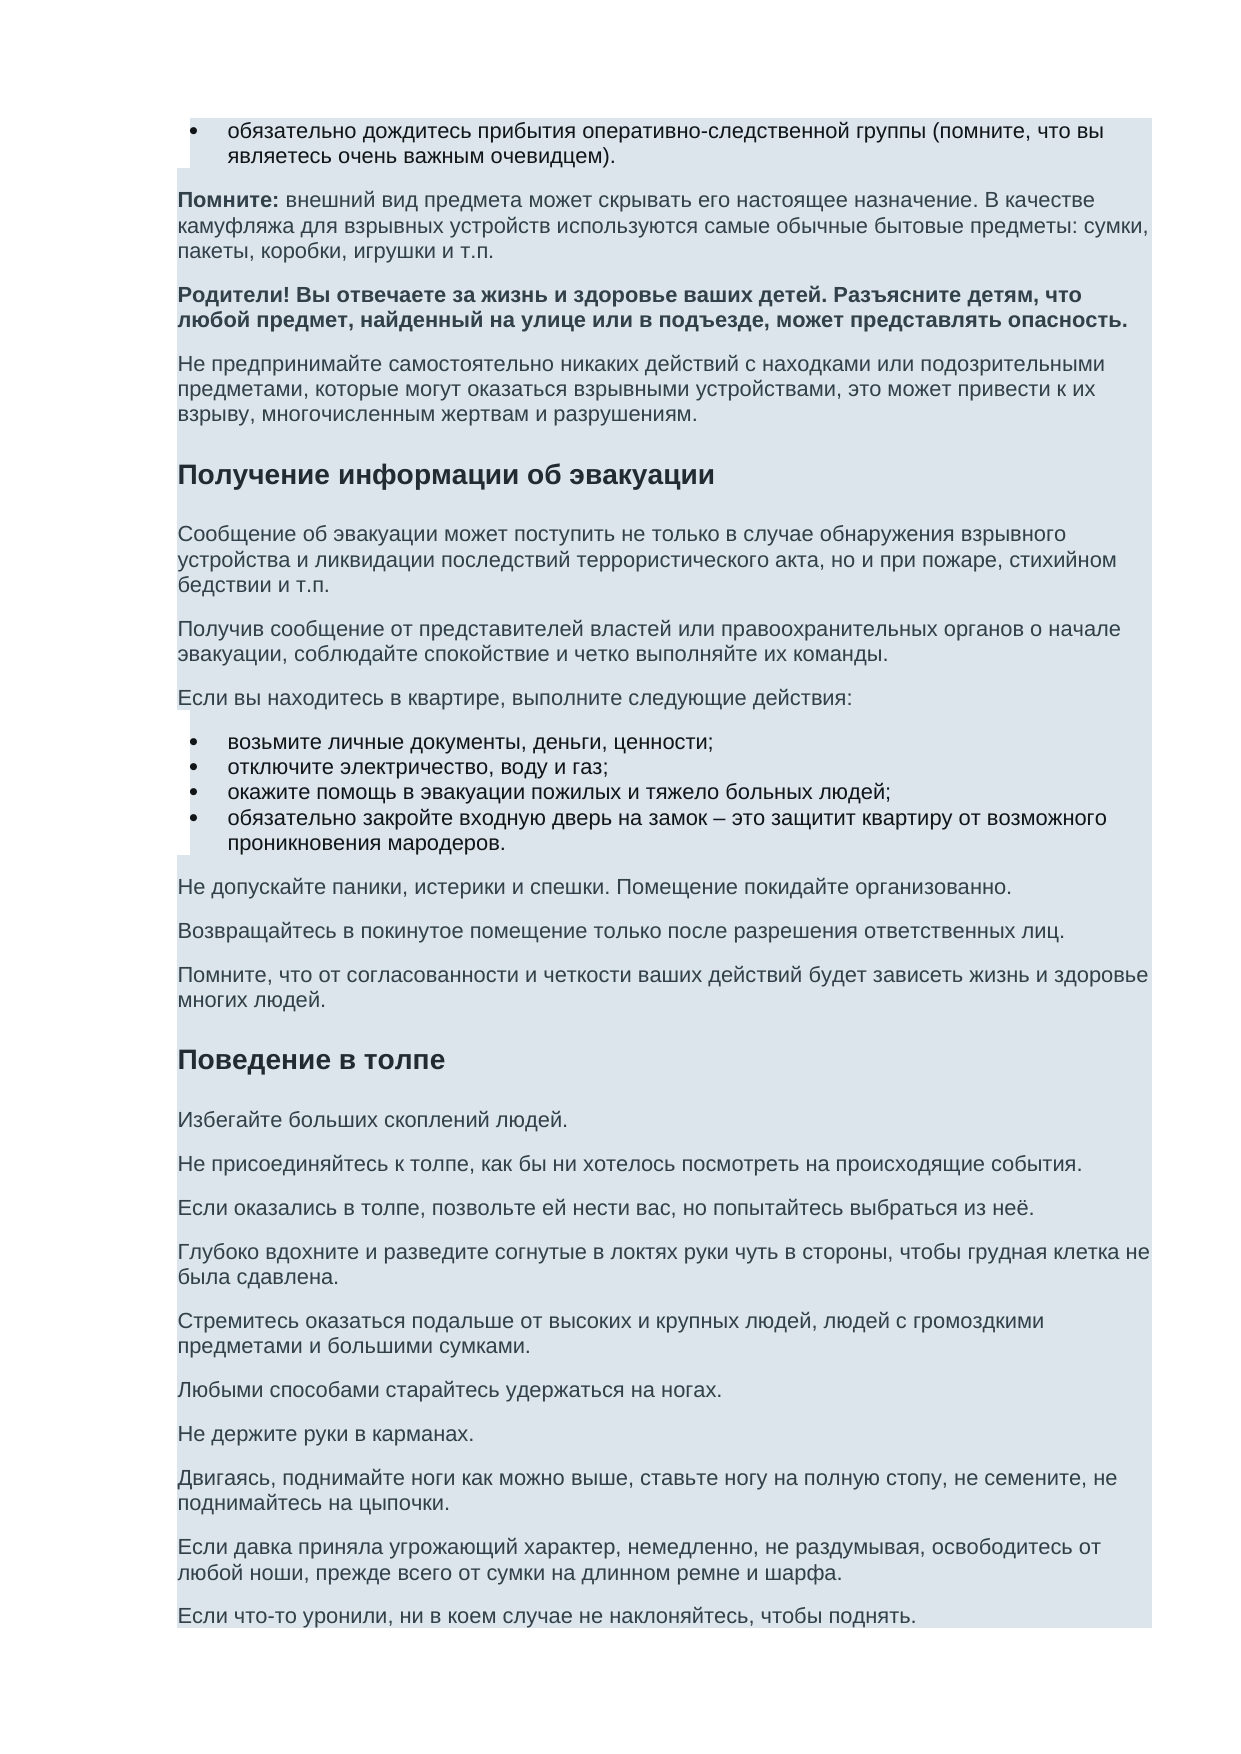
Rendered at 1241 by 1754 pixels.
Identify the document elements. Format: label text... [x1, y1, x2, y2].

text Если вы находитесь в квартире, выполните следующие действия: [177, 685, 1152, 710]
list возьмите личные документы, деньги, ценности; [190, 729, 1152, 754]
text Если давка приняла угрожающий характер, немедленно, не раздумывая, освободитесь от любой ноши, прежде всего от сумки на длинном ремне и шарфа. [177, 1534, 1152, 1584]
text Не допускайте паники, истерики и спешки. Помещение покидайте организованно. [177, 874, 1152, 899]
text Получив сообщение от представителей властей или правоохранительных органов о начале эвакуации, соблюдайте спокойствие и четко выполняйте их команды. [177, 616, 1152, 666]
list обязательно дождитесь прибытия оперативно-следственной группы (помните, что вы являетесь очень важным очевидцем). [190, 118, 1152, 168]
text Получение информации об эвакуации [177, 458, 1152, 490]
text Двигаясь, поднимайте ноги как можно выше, ставьте ногу на полную стопу, не семените, не поднимайтесь на цыпочки. [177, 1465, 1152, 1515]
text Помните: внешний вид предмета может скрывать его настоящее назначение. В качестве камуфляжа для взрывных устройств используются самые обычные бытовые предметы: сумки, пакеты, коробки, игрушки и т.п. [177, 187, 1152, 263]
text Если что-то уронили, ни в коем случае не наклоняйтесь, чтобы поднять. [177, 1603, 1152, 1628]
text Избегайте больших скоплений людей. [177, 1107, 1152, 1132]
text Любыми способами старайтесь удержаться на ногах. [177, 1377, 1152, 1402]
text Не предпринимайте самостоятельно никаких действий с находками или подозрительными предметами, которые могут оказаться взрывными устройствами, это может привести к их взрыву, многочисленным жертвам и разрушениям. [177, 351, 1152, 426]
text Если оказались в толпе, позвольте ей нести вас, но попытайтесь выбраться из неё. [177, 1195, 1152, 1220]
text Стремитесь оказаться подальше от высоких и крупных людей, людей с громоздкими предметами и большими сумками. [177, 1308, 1152, 1358]
text Родители! Вы отвечаете за жизнь и здоровье ваших детей. Разъясните детям, что любой предмет, найденный на улице или в подъезде, может представлять опасность. [177, 282, 1152, 332]
text Возвращайтесь в покинутое помещение только после разрешения ответственных лиц. [177, 918, 1152, 943]
list отключите электричество, воду и газ; [190, 754, 1152, 779]
text Глубоко вдохните и разведите согнутые в локтях руки чуть в стороны, чтобы грудная клетка не была сдавлена. [177, 1239, 1152, 1289]
text Помните, что от согласованности и четкости ваших действий будет зависеть жизнь и здоровье многих людей. [177, 962, 1152, 1012]
text Поведение в толпе [177, 1043, 1152, 1076]
list окажите помощь в эвакуации пожилых и тяжело больных людей; [190, 779, 1152, 804]
text Сообщение об эвакуации может поступить не только в случае обнаружения взрывного устройства и ликвидации последствий террористического акта, но и при пожаре, стихийном бедствии и т.п. [177, 521, 1152, 597]
list обязательно закройте входную дверь на замок – это защитит квартиру от возможного проникновения мародеров. [190, 804, 1152, 855]
text Не присоединяйтесь к толпе, как бы ни хотелось посмотреть на происходящие события. [177, 1151, 1152, 1176]
text Не держите руки в карманах. [177, 1421, 1152, 1446]
